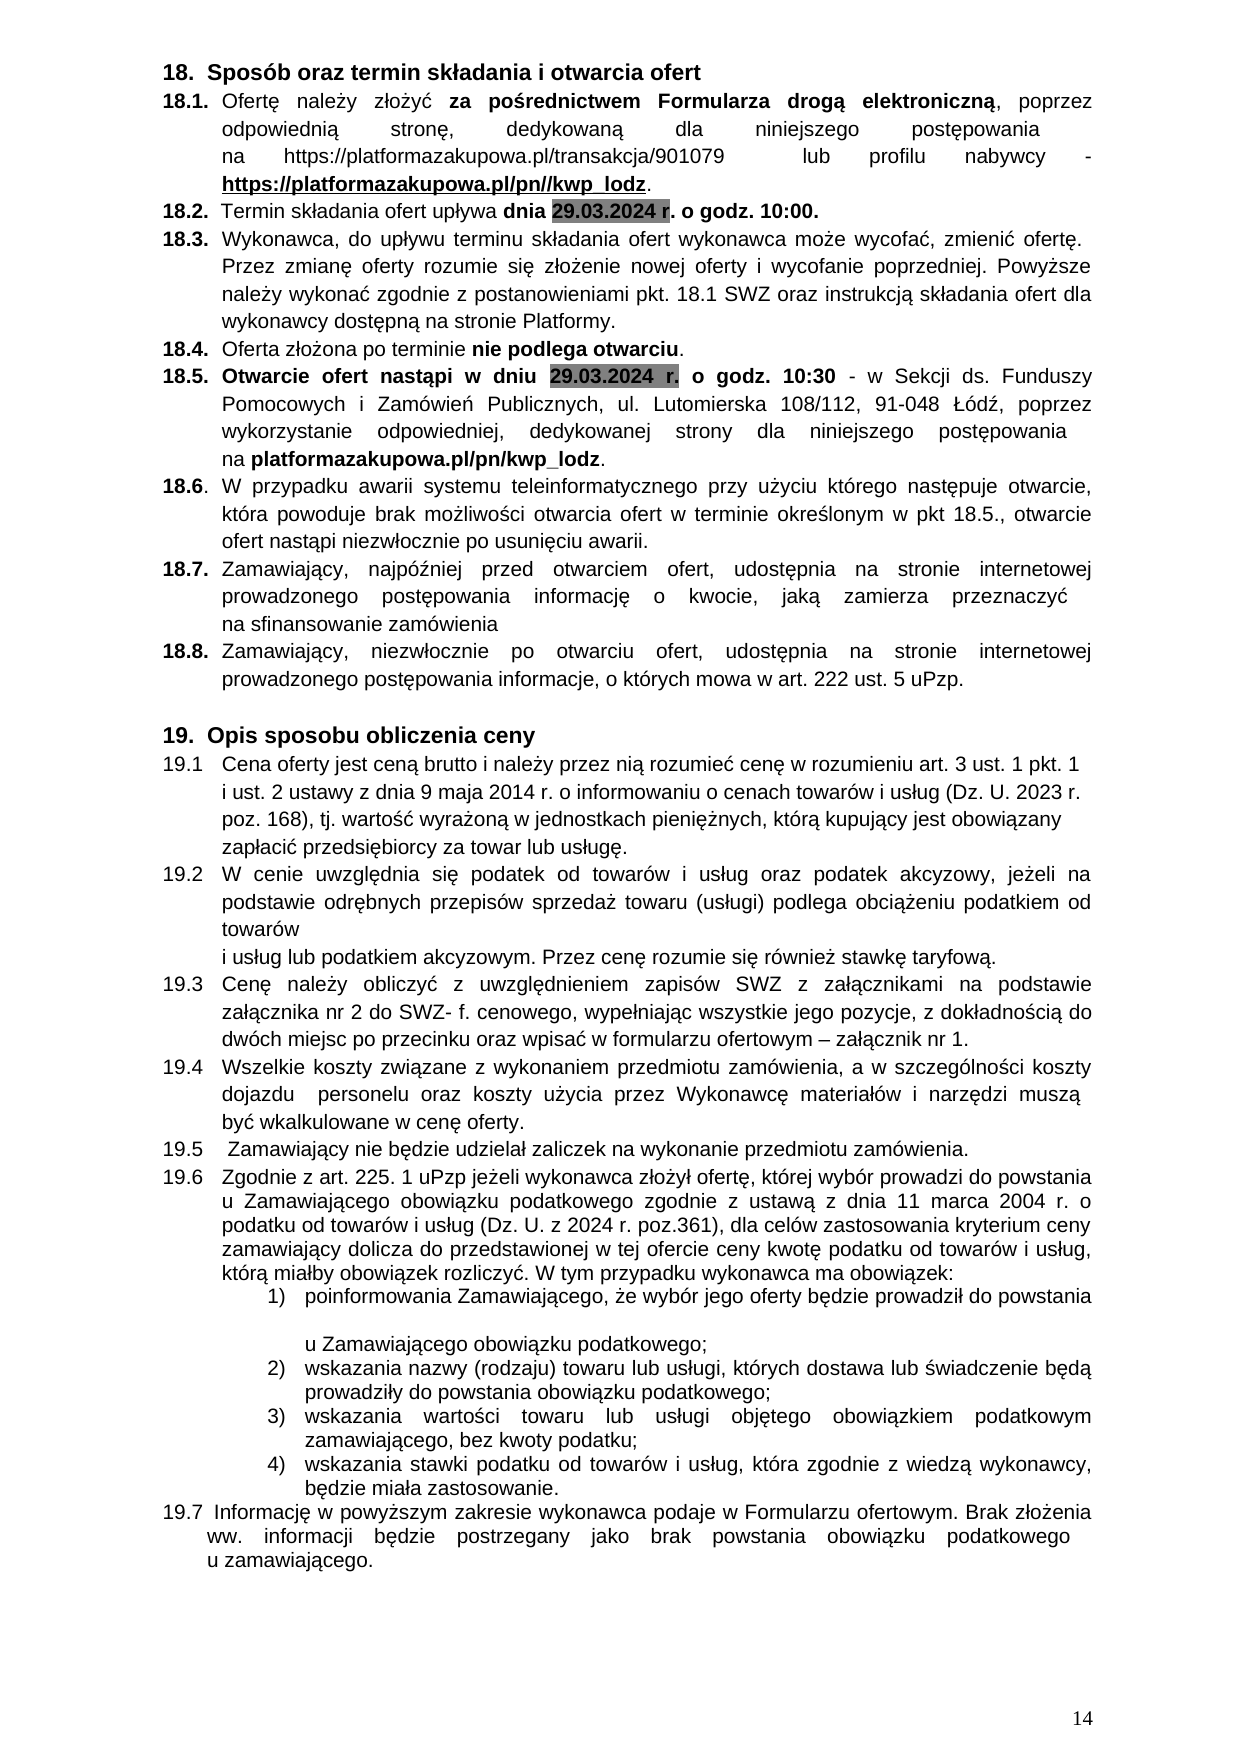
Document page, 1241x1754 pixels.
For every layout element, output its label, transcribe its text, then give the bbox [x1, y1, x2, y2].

list 18.5. Otwarcie ofert nastąpi w dniu 29.03.2024 r. o godz. 10:30 - w Sekcji ds. Funduszy Pomocowych i Zamówień Publicznych, ul. Lutomierska 108/112, 91-048 Łódź, poprzez wykorzystanie odpowiedniej, dedykowanej strony dla niniejszego postępowania na platformazakupowa.pl/pn/kwp_lodz. [162, 364, 1093, 471]
subtitle Sposób oraz termin składania i otwarcia ofert [162, 59, 1093, 86]
list W cenie uwzględnia się podatek od towarów i usług oraz podatek akcyzowy, jeżeli na podstawie odrębnych przepisów sprzedaż towaru (usługi) podlega obciążeniu podatkiem od towarów i usług lub podatkiem akcyzowym. Przez cenę rozumie się również stawkę taryfową. [162, 862, 1093, 968]
text 18.4. Oferta złożona po terminie nie podlega otwarciu. [162, 337, 1093, 361]
text 18.3. Wykonawca, do upływu terminu składania ofert wykonawca może wycofać, zmienić ofertę. Przez zmianę oferty rozumie się złożenie nowej oferty i wycofanie poprzedniej. Powyższe należy wykonać zgodnie z postanowieniami pkt. 18.1 SWZ oraz instrukcją składania ofert dla wykonawcy dostępną na stronie Platformy. [162, 227, 1093, 333]
list wskazania nazwy (rodzaju) towaru lub usługi, których dostawa lub świadczenie będą prowadziły do powstania obowiązku podatkowego; [267, 1356, 1093, 1404]
list wskazania stawki podatku od towarów i usług, która zgodnie z wiedzą wykonawcy, będzie miała zastosowanie. [267, 1452, 1093, 1500]
text 18.2. Termin składania ofert upływa dnia 29.03.2024 r. o godz. 10:00. [670, 199, 1093, 223]
list poinformowania Zamawiającego, że wybór jego oferty będzie prowadził do powstania u Zamawiającego obowiązku podatkowego; [267, 1284, 1093, 1356]
list Zgodnie z art. 225. 1 uPzp jeżeli wykonawca złożył ofertę, której wybór prowadzi do powstania u Zamawiającego obowiązku podatkowego zgodnie z ustawą z dnia 11 marca 2004 r. o podatku od towarów i usług (Dz. U. z 2024 r. poz.361), dla celów zastosowania kryterium ceny zamawiający dolicza do przedstawionej w tej ofercie ceny kwotę podatku od towarów i usług, którą miałby obowiązek rozliczyć. W tym przypadku wykonawca ma obowiązek: [162, 1164, 1093, 1284]
list Ofertę należy złożyć za pośrednictwem Formularza drogą elektroniczną, poprzez odpowiednią stronę, dedykowaną dla niniejszego postępowania na https://platformazakupowa.pl/transakcja/901079 lub profilu nabywcy - https://platformazakupowa.pl/pn//kwp_lodz. [162, 89, 1093, 196]
text 18.2. Termin składania ofert upływa dnia 29.03.2024 r. o godz. 10:00. [162, 199, 552, 223]
text 18.8. Zamawiający, niezwłocznie po otwarciu ofert, udostępnia na stronie internetowej prowadzonego postępowania informacje, o których mowa w art. 222 ust. 5 uPzp. [162, 639, 1093, 691]
list 18.6. W przypadku awarii systemu teleinformatycznego przy użyciu którego następuje otwarcie, która powoduje brak możliwości otwarcia ofert w terminie określonym w pkt 18.5., otwarcie ofert nastąpi niezwłocznie po usunięciu awarii. [162, 474, 1093, 553]
subtitle Opis sposobu obliczenia ceny [162, 722, 1093, 748]
list wskazania wartości towaru lub usługi objętego obowiązkiem podatkowym zamawiającego, bez kwoty podatku; [267, 1404, 1093, 1452]
list Zamawiający nie będzie udzielał zaliczek na wykonanie przedmiotu zamówienia. [162, 1137, 1093, 1161]
list Wszelkie koszty związane z wykonaniem przedmiotu zamówienia, a w szczególności koszty dojazdu personelu oraz koszty użycia przez Wykonawcę materiałów i narzędzi muszą być wkalkulowane w cenę oferty. [162, 1054, 1093, 1133]
list Cena oferty jest ceną brutto i należy przez nią rozumieć cenę w rozumieniu art. 3 ust. 1 pkt. 1 i ust. 2 ustawy z dnia 9 maja 2014 r. o informowaniu o cenach towarów i usług (Dz. U. 2023 r. poz. 168), tj. wartość wyrażoną w jednostkach pieniężnych, którą kupujący jest obowiązany zapłacić przedsiębiorcy za towar lub usługę. [162, 752, 1093, 858]
text 18.7. Zamawiający, najpóźniej przed otwarciem ofert, udostępnia na stronie internetowej prowadzonego postępowania informację o kwocie, jaką zamierza przeznaczyć na sfinansowanie zamówienia [162, 557, 1093, 636]
list Cenę należy obliczyć z uwzględnieniem zapisów SWZ z załącznikami na podstawie załącznika nr 2 do SWZ- f. cenowego, wypełniając wszystkie jego pozycje, z dokładnością do dwóch miejsc po przecinku oraz wpisać w formularzu ofertowym – załącznik nr 1. [162, 972, 1093, 1051]
list Informację w powyższym zakresie wykonawca podaje w Formularzu ofertowym. Brak złożenia ww. informacji będzie postrzegany jako brak powstania obowiązku podatkowego u zamawiającego. [162, 1500, 1093, 1572]
